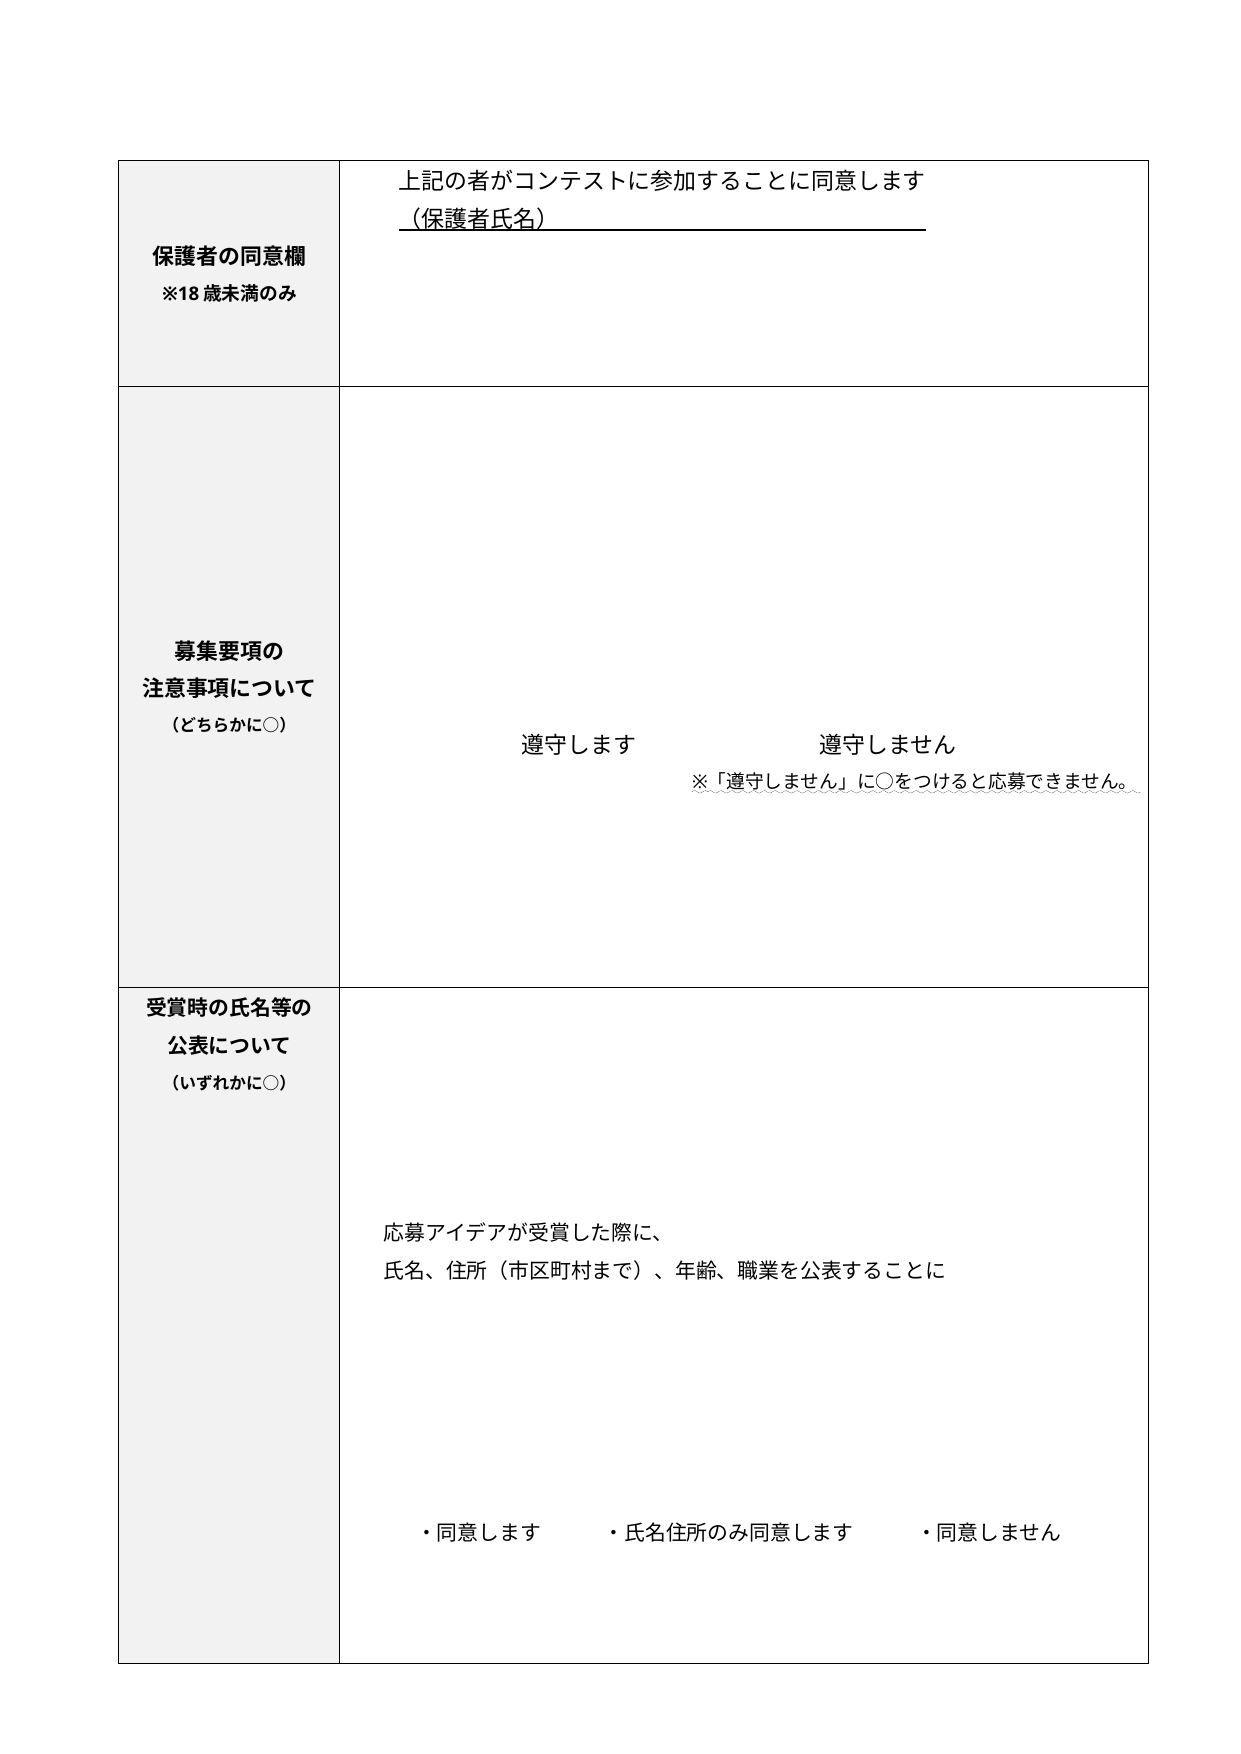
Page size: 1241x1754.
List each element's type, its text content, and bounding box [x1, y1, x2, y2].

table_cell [340, 988, 1148, 1663]
table_cell 上記の者がコンテストに参加することに同意します （保護者氏名） [340, 161, 1148, 386]
table_cell 保護者の同意欄 ※18歳未満のみ [119, 161, 339, 386]
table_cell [119, 988, 339, 1663]
table_cell 遵守します 遵守しません ※「遵守しません」に○をつけると応募できません。 [340, 387, 1148, 987]
table_cell 募集要項の 注意事項について （どちらかに○） [119, 387, 339, 987]
